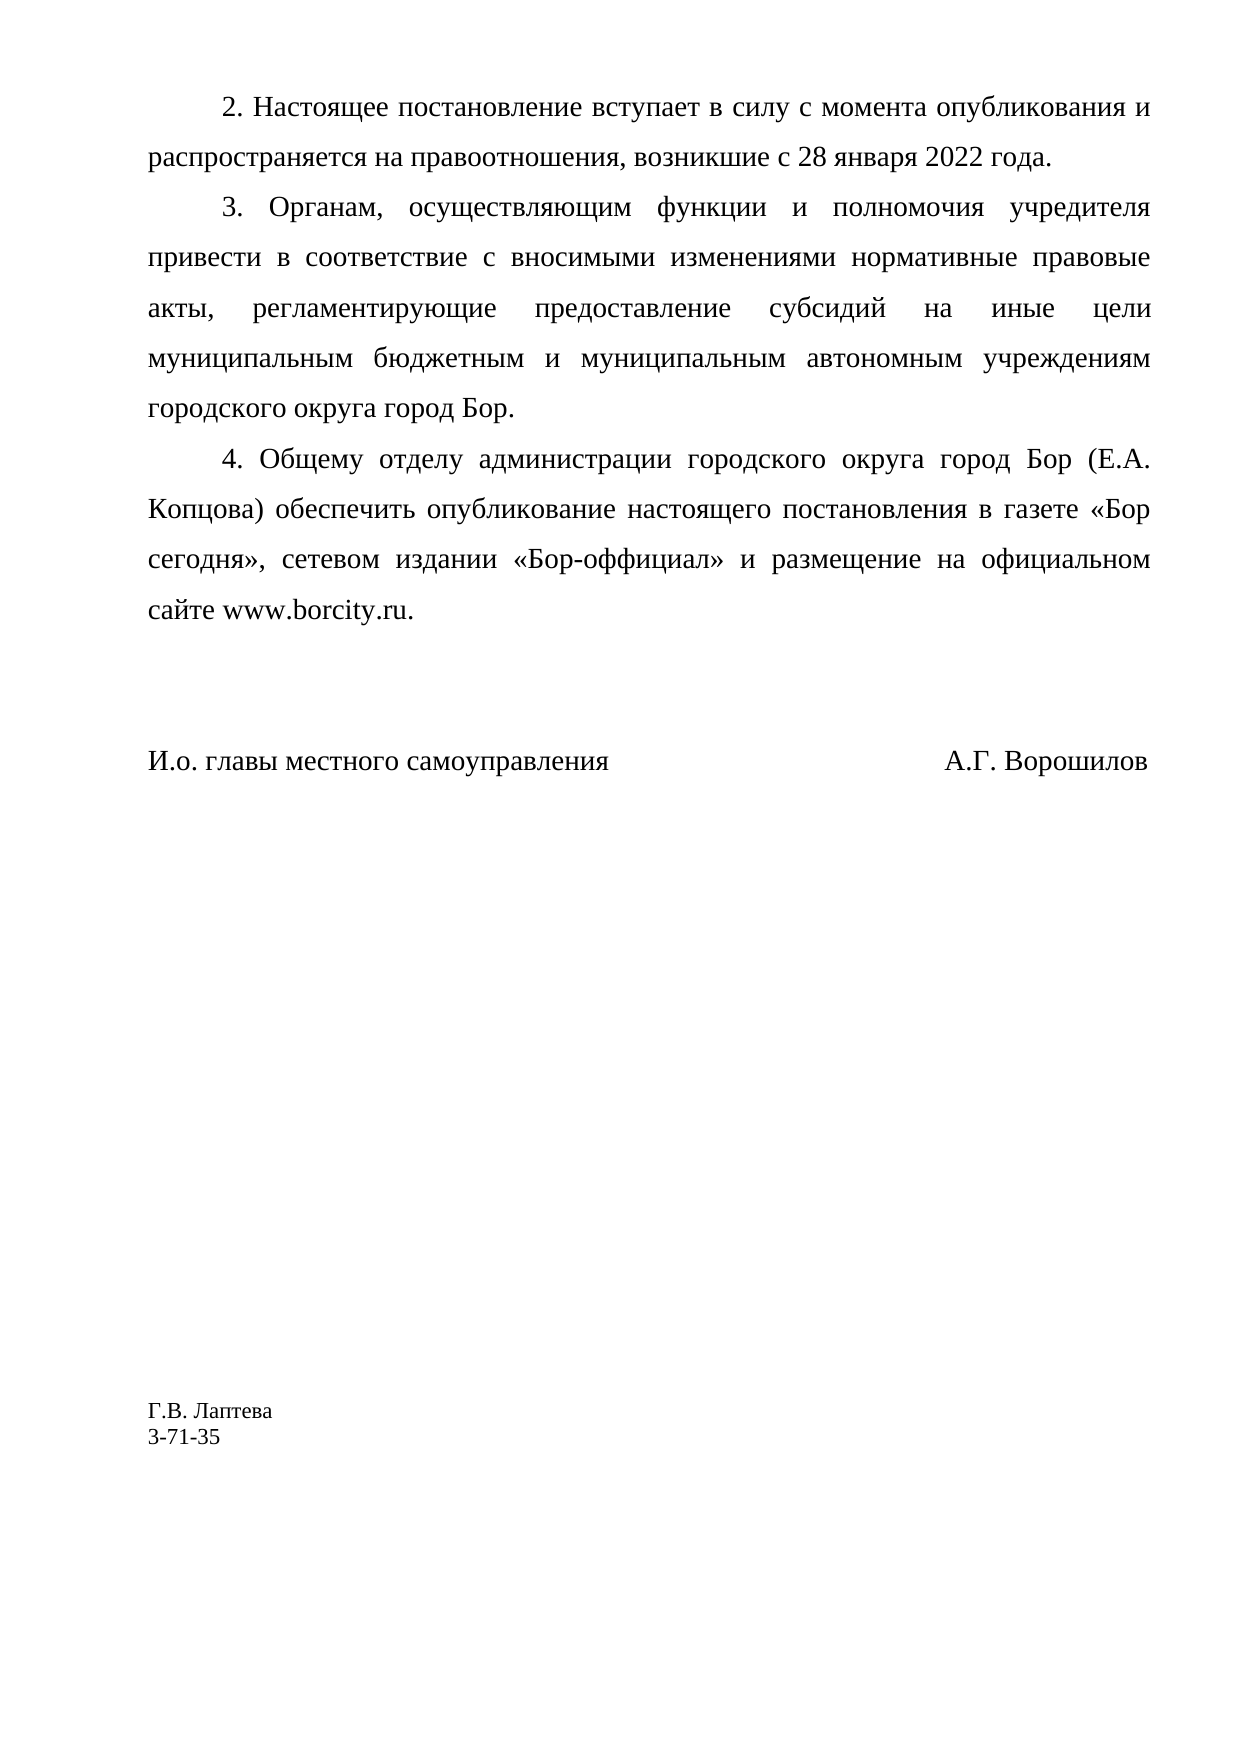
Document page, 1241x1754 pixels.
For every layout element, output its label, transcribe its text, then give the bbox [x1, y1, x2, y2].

text И.о. главы местного самоуправления А.Г. Ворошилов [148, 743, 1152, 776]
text 2. Настоящее постановление вступает в силу с момента опубликования и распространяется на правоотношения, возникшие с 28 января 2022 года. [148, 89, 1152, 172]
text 3. Органам, осуществляющим функции и полномочия учредителя привести в соответствие с вносимыми изменениями нормативные правовые акты, регламентирующие предоставление субсидий на иные цели муниципальным бюджетным и муниципальным автономным учреждениям городского округа город Бор. [148, 189, 1152, 424]
text 4. Общему отделу администрации городского округа город Бор (Е.А. Копцова) обеспечить опубликование настоящего постановления в газете «Бор сегодня», сетевом издании «Бор-оффициал» и размещение на официальном сайте www.borcity.ru. [148, 441, 1152, 625]
text Г.В. Лаптева [148, 1397, 1152, 1423]
text 3-71-35 [148, 1423, 1152, 1449]
